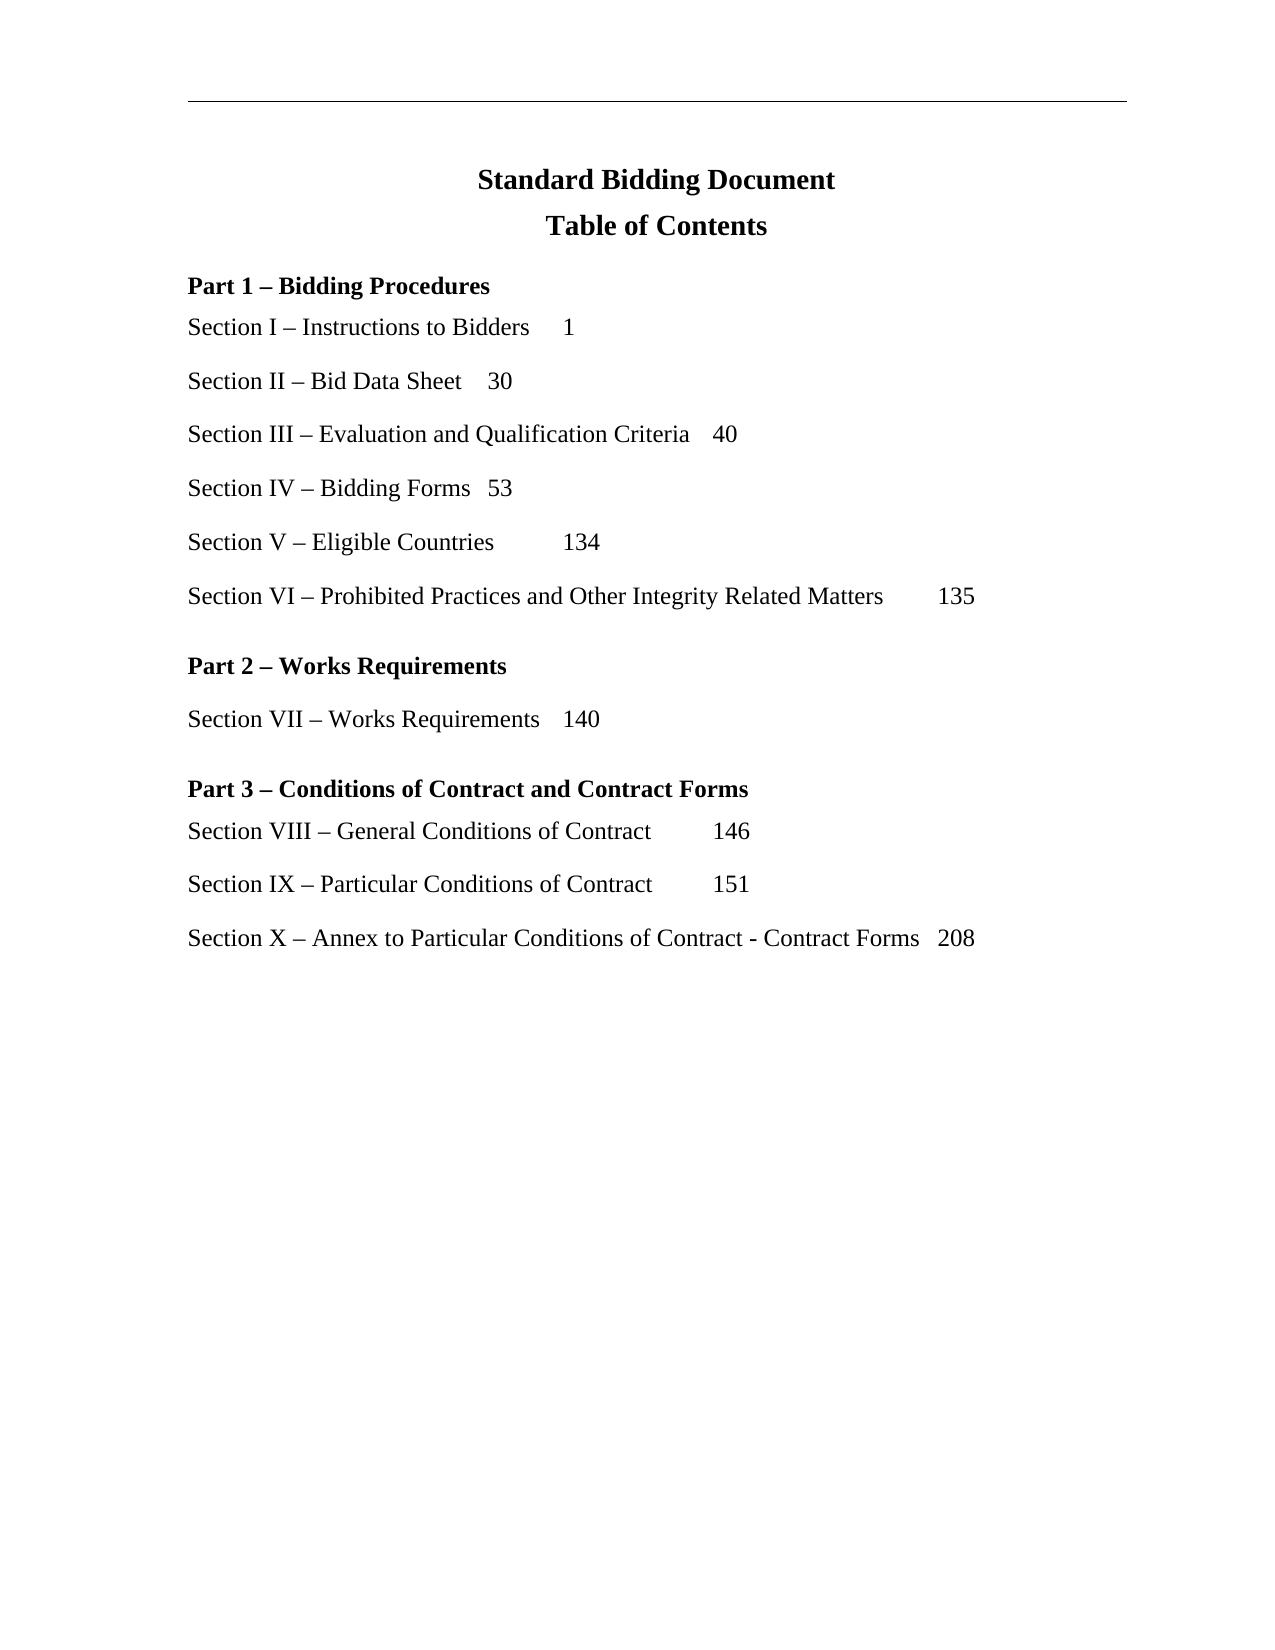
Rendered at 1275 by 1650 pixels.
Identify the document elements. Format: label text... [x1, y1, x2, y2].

text Section IX – Particular Conditions of Contract 151 [187, 869, 1125, 898]
text Section V – Eligible Countries 134 [187, 527, 1125, 556]
text Section VI – Prohibited Practices and Other Integrity Related Matters 135 [187, 581, 1125, 609]
subtitle Standard Bidding Document [187, 162, 1125, 196]
text Section VIII – General Conditions of Contract 146 [187, 816, 1125, 844]
text Section X – Annex to Particular Conditions of Contract - Contract Forms 208 [187, 923, 1125, 952]
text Section III – Evaluation and Qualification Criteria 40 [187, 419, 1125, 448]
text Part 3 – Conditions of Contract and Contract Forms [187, 774, 1125, 803]
text Section II – Bid Data Sheet 30 [187, 366, 1125, 394]
text Section I – Instructions to Bidders 1 [187, 312, 1125, 341]
text Part 2 – Works Requirements [187, 651, 1125, 679]
subtitle Table of Contents [187, 208, 1125, 242]
text Section IV – Bidding Forms 53 [187, 473, 1125, 502]
text Part 1 – Bidding Procedures [187, 271, 1125, 299]
text Section VII – Works Requirements 140 [187, 704, 1125, 733]
